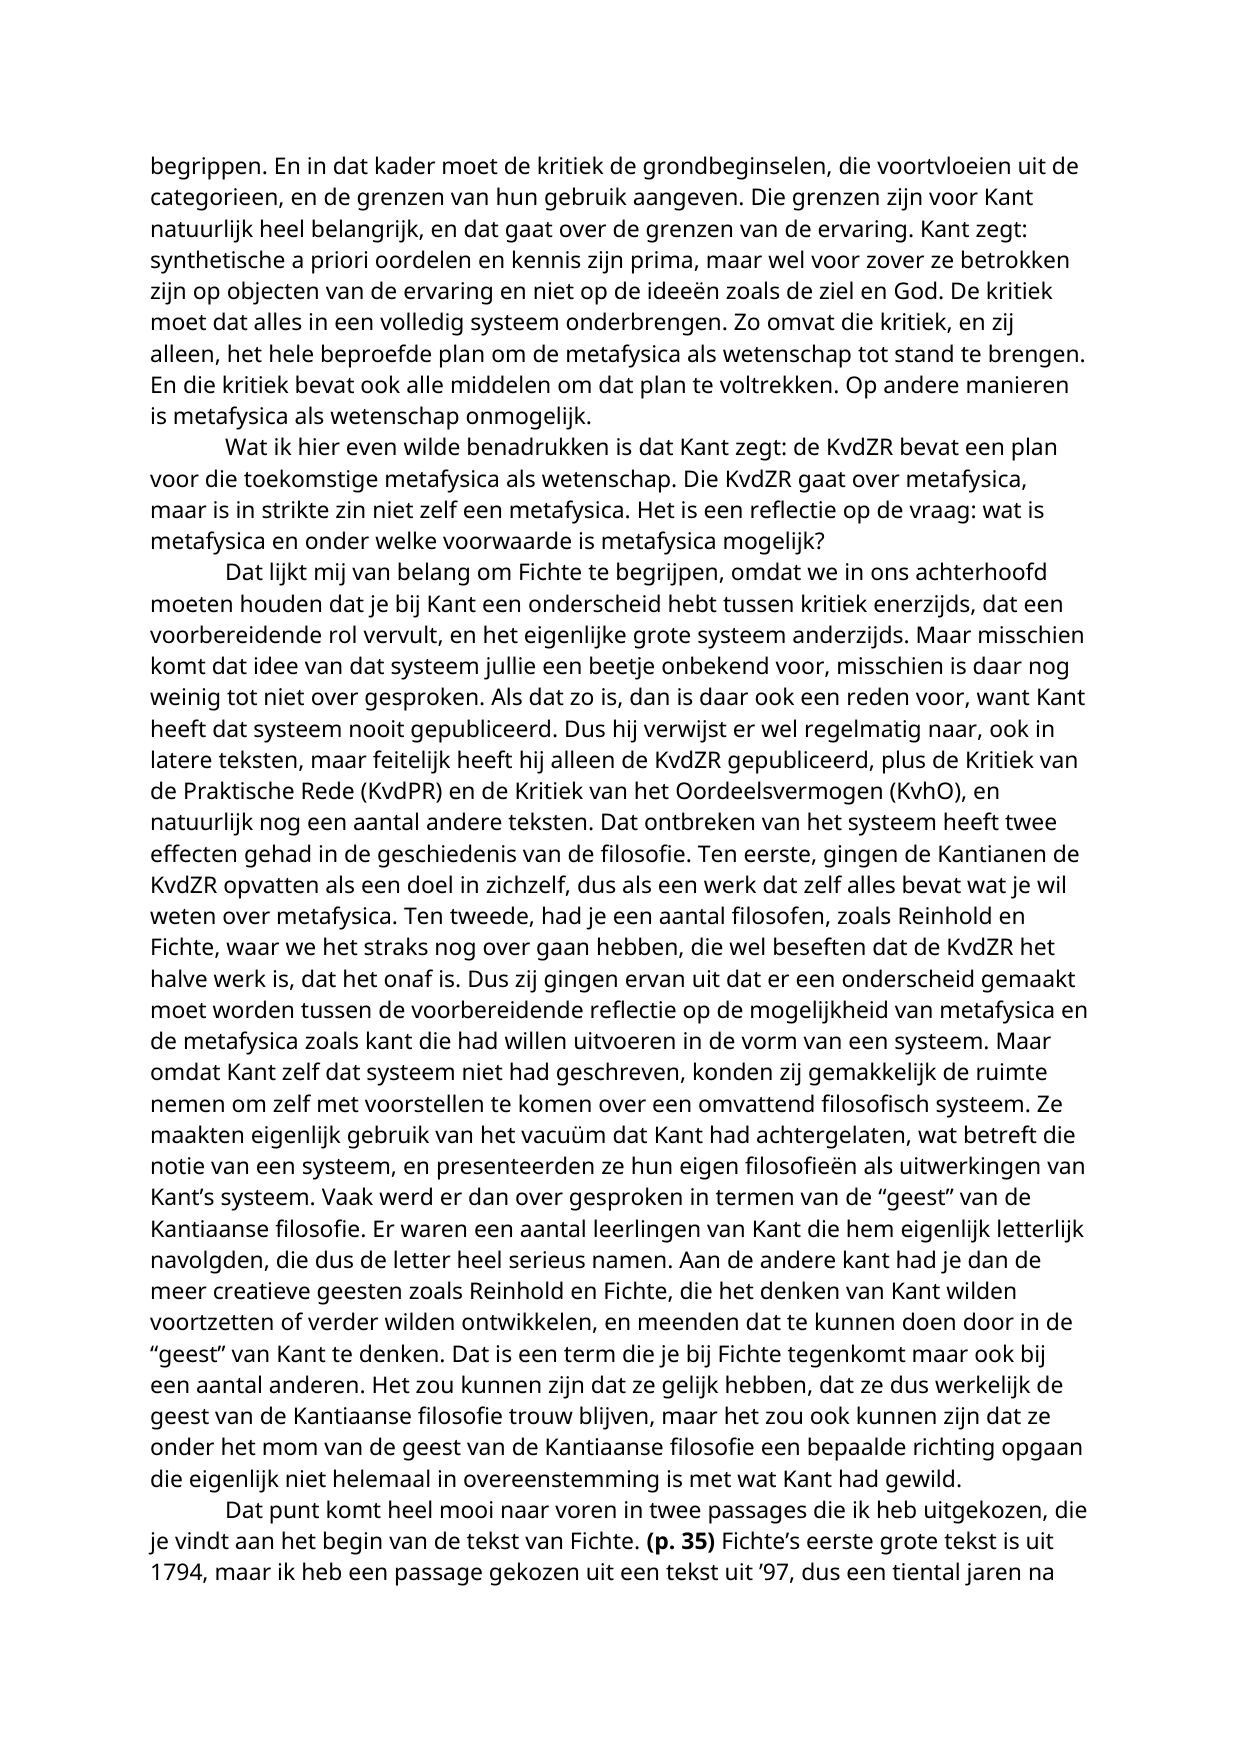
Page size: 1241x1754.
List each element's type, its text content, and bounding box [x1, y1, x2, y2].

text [150, 1494, 1090, 1587]
text Dat lijkt mij van belang om Fichte te begrijpen, omdat we in ons achterhoofd moeten houden dat je bij Kant een onderscheid hebt tussen kritiek enerzijds, dat een voorbereidende rol vervult, en het eigenlijke grote systeem anderzijds. Maar misschien komt dat idee van dat systeem jullie een beetje onbekend voor, misschien is daar nog weinig tot niet over gesproken. Als dat zo is, dan is daar ook een reden voor, want Kant heeft dat systeem nooit gepubliceerd. Dus hij verwijst er wel regelmatig naar, ook in latere teksten, maar feitelijk heeft hij alleen de KvdZR gepubliceerd, plus de Kritiek van de Praktische Rede (KvdPR) en de Kritiek van het Oordeelsvermogen (KvhO), en natuurlijk nog een aantal andere teksten. Dat ontbreken van het systeem heeft twee effecten gehad in de geschiedenis van de filosofie. Ten eerste, gingen de Kantianen de KvdZR opvatten als een doel in zichzelf, dus als een werk dat zelf alles bevat wat je wil weten over metafysica. Ten tweede, had je een aantal filosofen, zoals Reinhold en Fichte, waar we het straks nog over gaan hebben, die wel beseften dat de KvdZR het halve werk is, dat het onaf is. Dus zij gingen ervan uit dat er een onderscheid gemaakt moet worden tussen de voorbereidende reflectie op de mogelijkheid van metafysica en de metafysica zoals kant die had willen uitvoeren in de vorm van een systeem. Maar omdat Kant zelf dat systeem niet had geschreven, konden zij gemakkelijk de ruimte nemen om zelf met voorstellen te komen over een omvattend filosofisch systeem. Ze maakten eigenlijk gebruik van het vacuüm dat Kant had achtergelaten, wat betreft die notie van een systeem, en presenteerden ze hun eigen filosofieën als uitwerkingen van Kant’s systeem. Vaak werd er dan over gesproken in termen van de “geest” van de Kantiaanse filosofie. Er waren een aantal leerlingen van Kant die hem eigenlijk letterlijk navolgden, die dus de letter heel serieus namen. Aan de andere kant had je dan de meer creatieve geesten zoals Reinhold en Fichte, die het denken van Kant wilden voortzetten of verder wilden ontwikkelen, en meenden dat te kunnen doen door in de “geest” van Kant te denken. Dat is een term die je bij Fichte tegenkomt maar ook bij een aantal anderen. Het zou kunnen zijn dat ze gelijk hebben, dat ze dus werkelijk de geest van de Kantiaanse filosofie trouw blijven, maar het zou ook kunnen zijn dat ze onder het mom van de geest van de Kantiaanse filosofie een bepaalde richting opgaan die eigenlijk niet helemaal in overeenstemming is met wat Kant had gewild. [150, 556, 1090, 1494]
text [150, 150, 1090, 431]
text Wat ik hier even wilde benadrukken is dat Kant zegt: de KvdZR bevat een plan voor die toekomstige metafysica als wetenschap. Die KvdZR gaat over metafysica, maar is in strikte zin niet zelf een metafysica. Het is een reflectie op de vraag: wat is metafysica en onder welke voorwaarde is metafysica mogelijk? [150, 431, 1090, 556]
